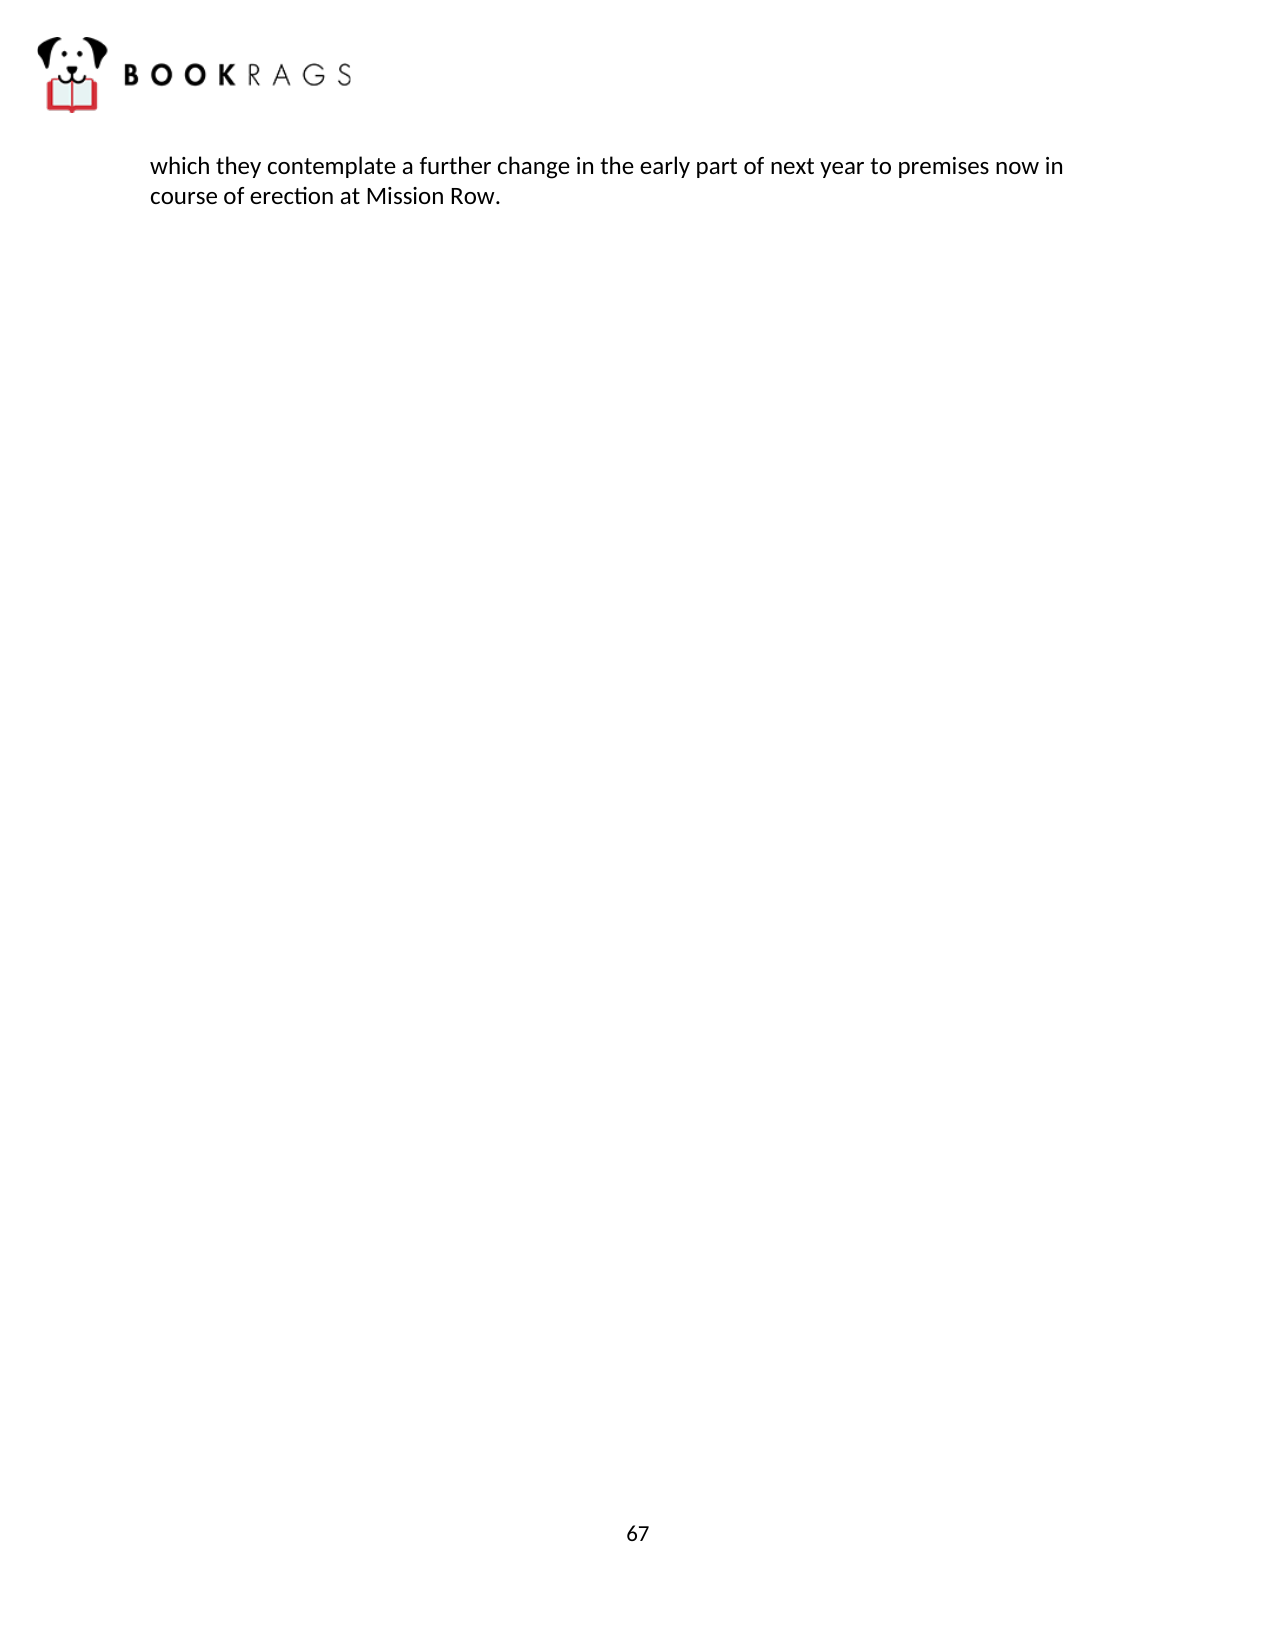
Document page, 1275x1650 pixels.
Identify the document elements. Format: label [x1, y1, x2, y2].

picture [37, 37, 351, 113]
text [150, 150, 1125, 211]
